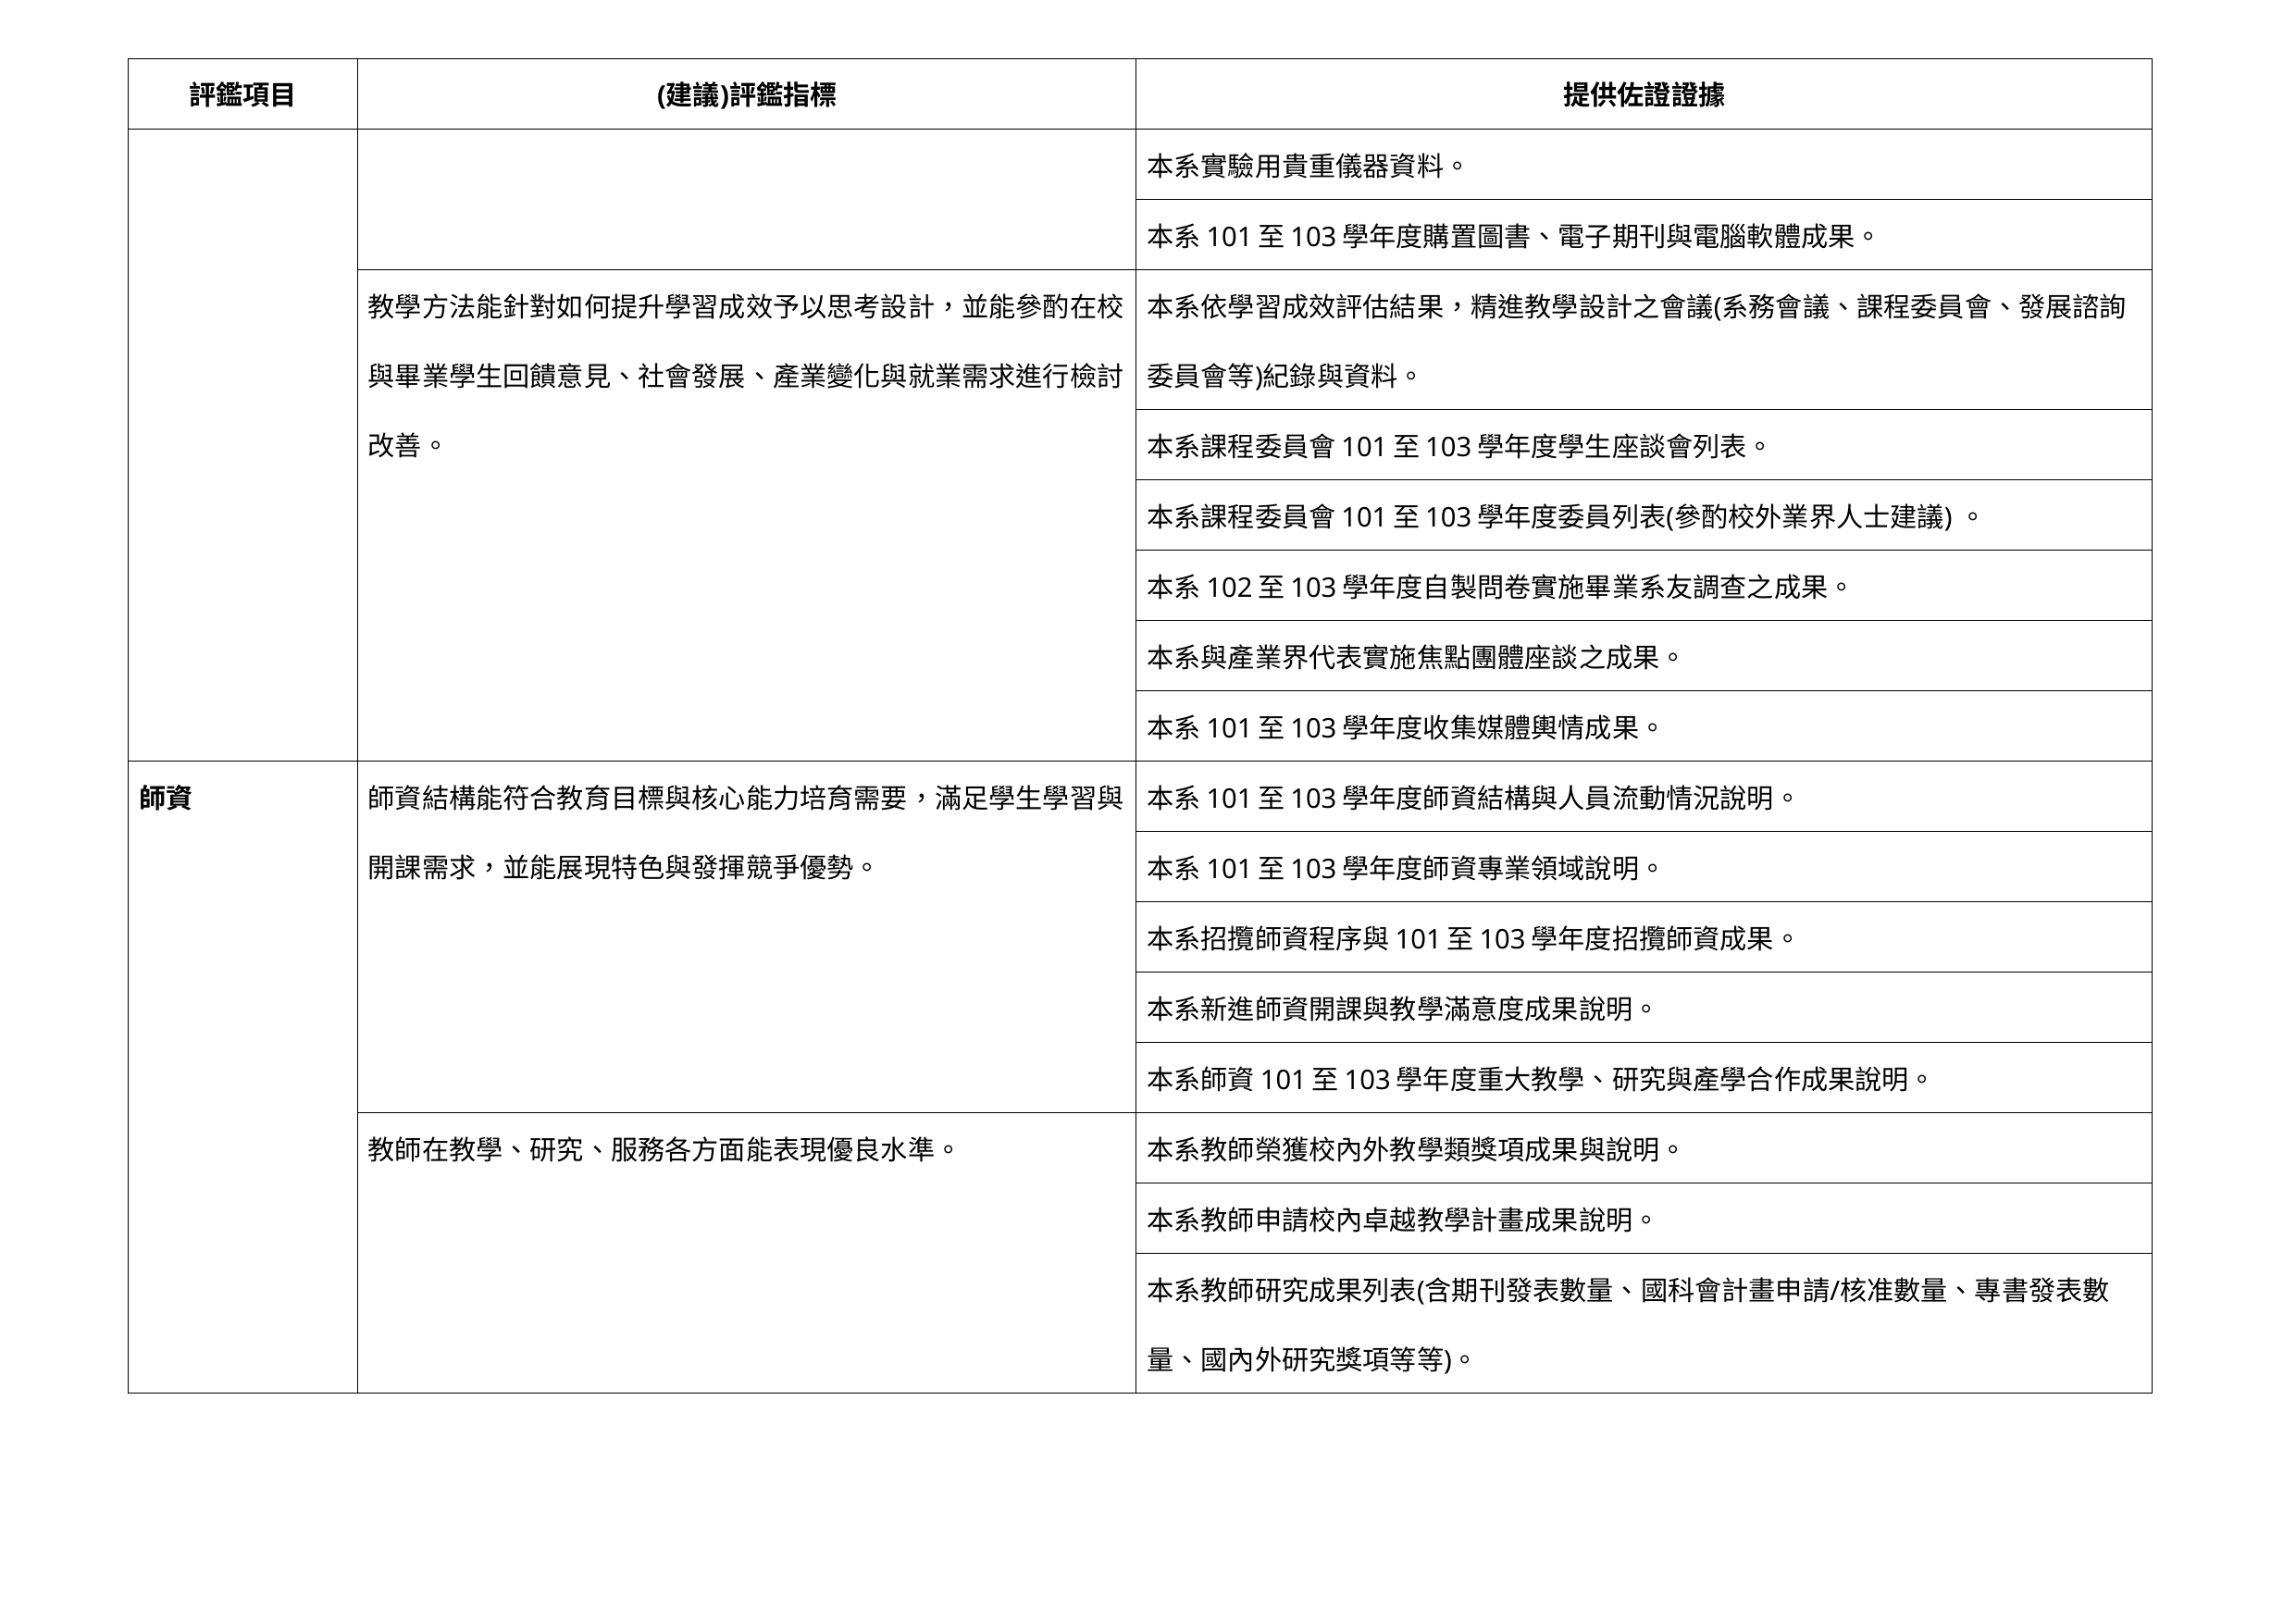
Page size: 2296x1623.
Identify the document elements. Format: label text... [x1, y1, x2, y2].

table_cell 本系教師榮獲校內外教學類獎項成果與說明。 [1136, 1113, 2152, 1183]
table_cell 本系實驗用貴重儀器資料。 [1136, 130, 2152, 199]
table_cell 本系102至103學年度自製問卷實施畢業系友調查之成果。 [1136, 551, 2152, 620]
table_cell 本系101至103學年度收集媒體輿情成果。 [1136, 691, 2152, 761]
table_cell 本系101至103學年度購置圖書、電子期刊與電腦軟體成果。 [1136, 200, 2152, 269]
table_cell 本系招攬師資程序與101至103學年度招攬師資成果。 [1136, 902, 2152, 972]
table_cell 本系課程委員會101至103學年度委員列表(參酌校外業界人士建議) 。 [1136, 480, 2152, 550]
table_cell 本系教師研究成果列表(含期刊發表數量、國科會計畫申請/核准數量、專書發表數量、國內外研究獎項等等)。 [1136, 1254, 2152, 1393]
table_header 評鑑項目 [129, 59, 357, 129]
table_cell 本系101至103學年度師資專業領域說明。 [1136, 832, 2152, 901]
table_cell 本系101至103學年度師資結構與人員流動情況說明。 [1136, 762, 2152, 831]
table_cell 教師在教學、研究、服務各方面能表現優良水準。 [358, 1113, 1136, 1393]
table_cell 本系依學習成效評估結果，精進教學設計之會議(系務會議、課程委員會、發展諮詢委員會等)紀錄與資料。 [1136, 270, 2152, 409]
table_cell 本系與產業界代表實施焦點團體座談之成果。 [1136, 621, 2152, 690]
table_cell 本系新進師資開課與教學滿意度成果說明。 [1136, 973, 2152, 1042]
table_header 提供佐證證據 [1136, 59, 2152, 129]
table_cell 本系教師申請校內卓越教學計畫成果說明。 [1136, 1183, 2152, 1253]
table_cell 師資 [129, 762, 357, 1393]
table_cell 教學方法能針對如何提升學習成效予以思考設計，並能參酌在校與畢業學生回饋意見、社會發展、產業變化與就業需求進行檢討改善。 [358, 270, 1136, 761]
table_cell 師資結構能符合教育目標與核心能力培育需要，滿足學生學習與開課需求，並能展現特色與發揮競爭優勢。 [358, 762, 1136, 1112]
table_header (建議)評鑑指標 [358, 59, 1136, 129]
table_cell 本系師資101至103學年度重大教學、研究與產學合作成果說明。 [1136, 1043, 2152, 1112]
table_cell 本系課程委員會101至103學年度學生座談會列表。 [1136, 410, 2152, 479]
